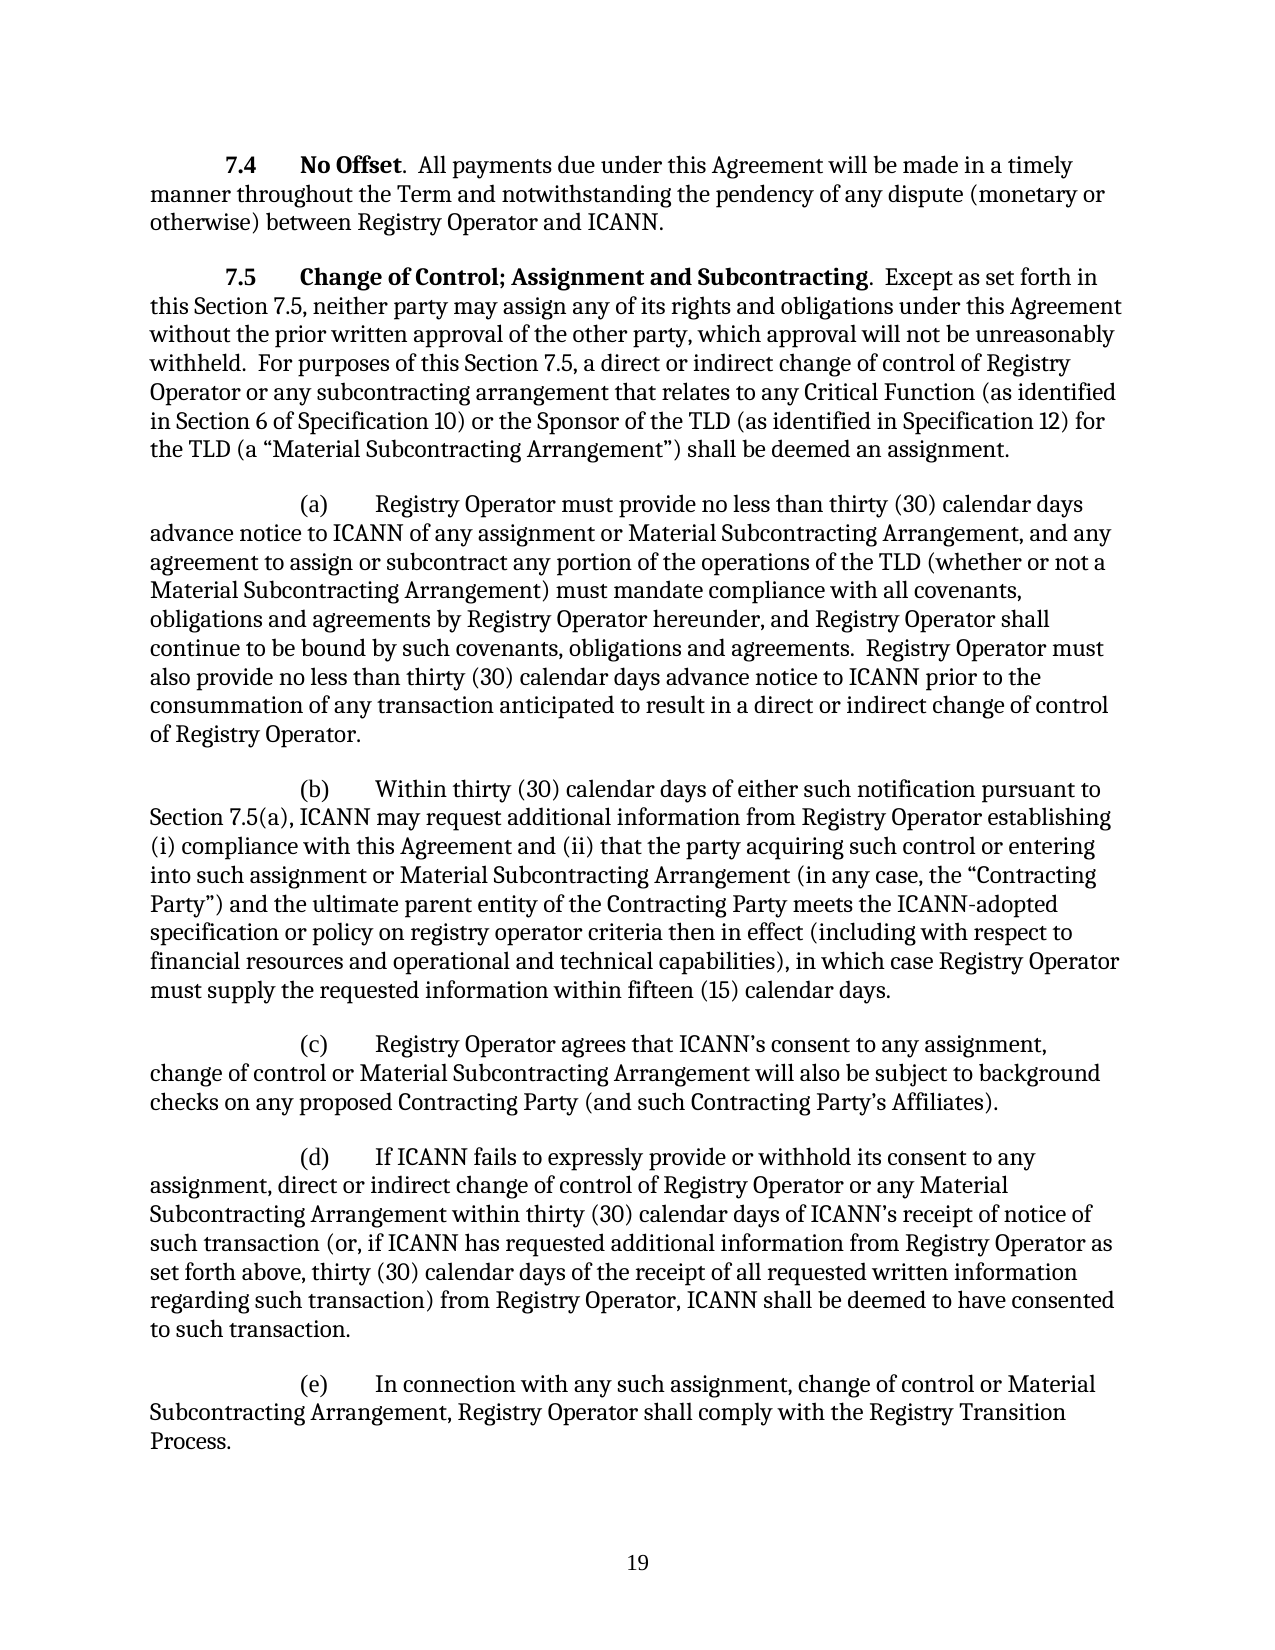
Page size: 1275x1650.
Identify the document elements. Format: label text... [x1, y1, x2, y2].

text Registry Operator agrees that ICANN’s consent to any assignment, change of control or Material Subcontracting Arrangement will also be subject to background checks on any proposed Contracting Party (and such Contracting Party’s Affiliates). [150, 1029, 1125, 1117]
text Change of Control; Assignment and Subcontracting. Except as set forth in this Section 7.5, neither party may assign any of its rights and obligations under this Agreement without the prior written approval of the other party, which approval will not be unreasonably withheld. For purposes of this Section 7.5, a direct or indirect change of control of Registry Operator or any subcontracting arrangement that relates to any Critical Function (as identified in Section 6 of Specification 10) or the Sponsor of the TLD (as identified in Specification 12) for the TLD (a “Material Subcontracting Arrangement”) shall be deemed an assignment. [150, 262, 1125, 464]
text Registry Operator must provide no less than thirty (30) calendar days advance notice to ICANN of any assignment or Material Subcontracting Arrangement, and any agreement to assign or subcontract any portion of the operations of the TLD (whether or not a Material Subcontracting Arrangement) must mandate compliance with all covenants, obligations and agreements by Registry Operator hereunder, and Registry Operator shall continue to be bound by such covenants, obligations and agreements. Registry Operator must also provide no less than thirty (30) calendar days advance notice to ICANN prior to the consummation of any transaction anticipated to result in a direct or indirect change of control of Registry Operator. [150, 489, 1125, 749]
text In connection with any such assignment, change of control or Material Subcontracting Arrangement, Registry Operator shall comply with the Registry Transition Process. [150, 1369, 1125, 1456]
text If ICANN fails to expressly provide or withhold its consent to any assignment, direct or indirect change of control of Registry Operator or any Material Subcontracting Arrangement within thirty (30) calendar days of ICANN’s receipt of notice of such transaction (or, if ICANN has requested additional information from Registry Operator as set forth above, thirty (30) calendar days of the receipt of all requested written information regarding such transaction) from Registry Operator, ICANN shall be deemed to have consented to such transaction. [150, 1142, 1125, 1344]
text Within thirty (30) calendar days of either such notification pursuant to Section 7.5(a), ICANN may request additional information from Registry Operator establishing (i) compliance with this Agreement and (ii) that the party acquiring such control or entering into such assignment or Material Subcontracting Arrangement (in any case, the “Contracting Party”) and the ultimate parent entity of the Contracting Party meets the ICANN-adopted specification or policy on registry operator criteria then in effect (including with respect to financial resources and operational and technical capabilities), in which case Registry Operator must supply the requested information within fifteen (15) calendar days. [150, 774, 1125, 1004]
text No Offset. All payments due under this Agreement will be made in a timely manner throughout the Term and notwithstanding the pendency of any dispute (monetary or otherwise) between Registry Operator and ICANN. [150, 150, 1125, 237]
